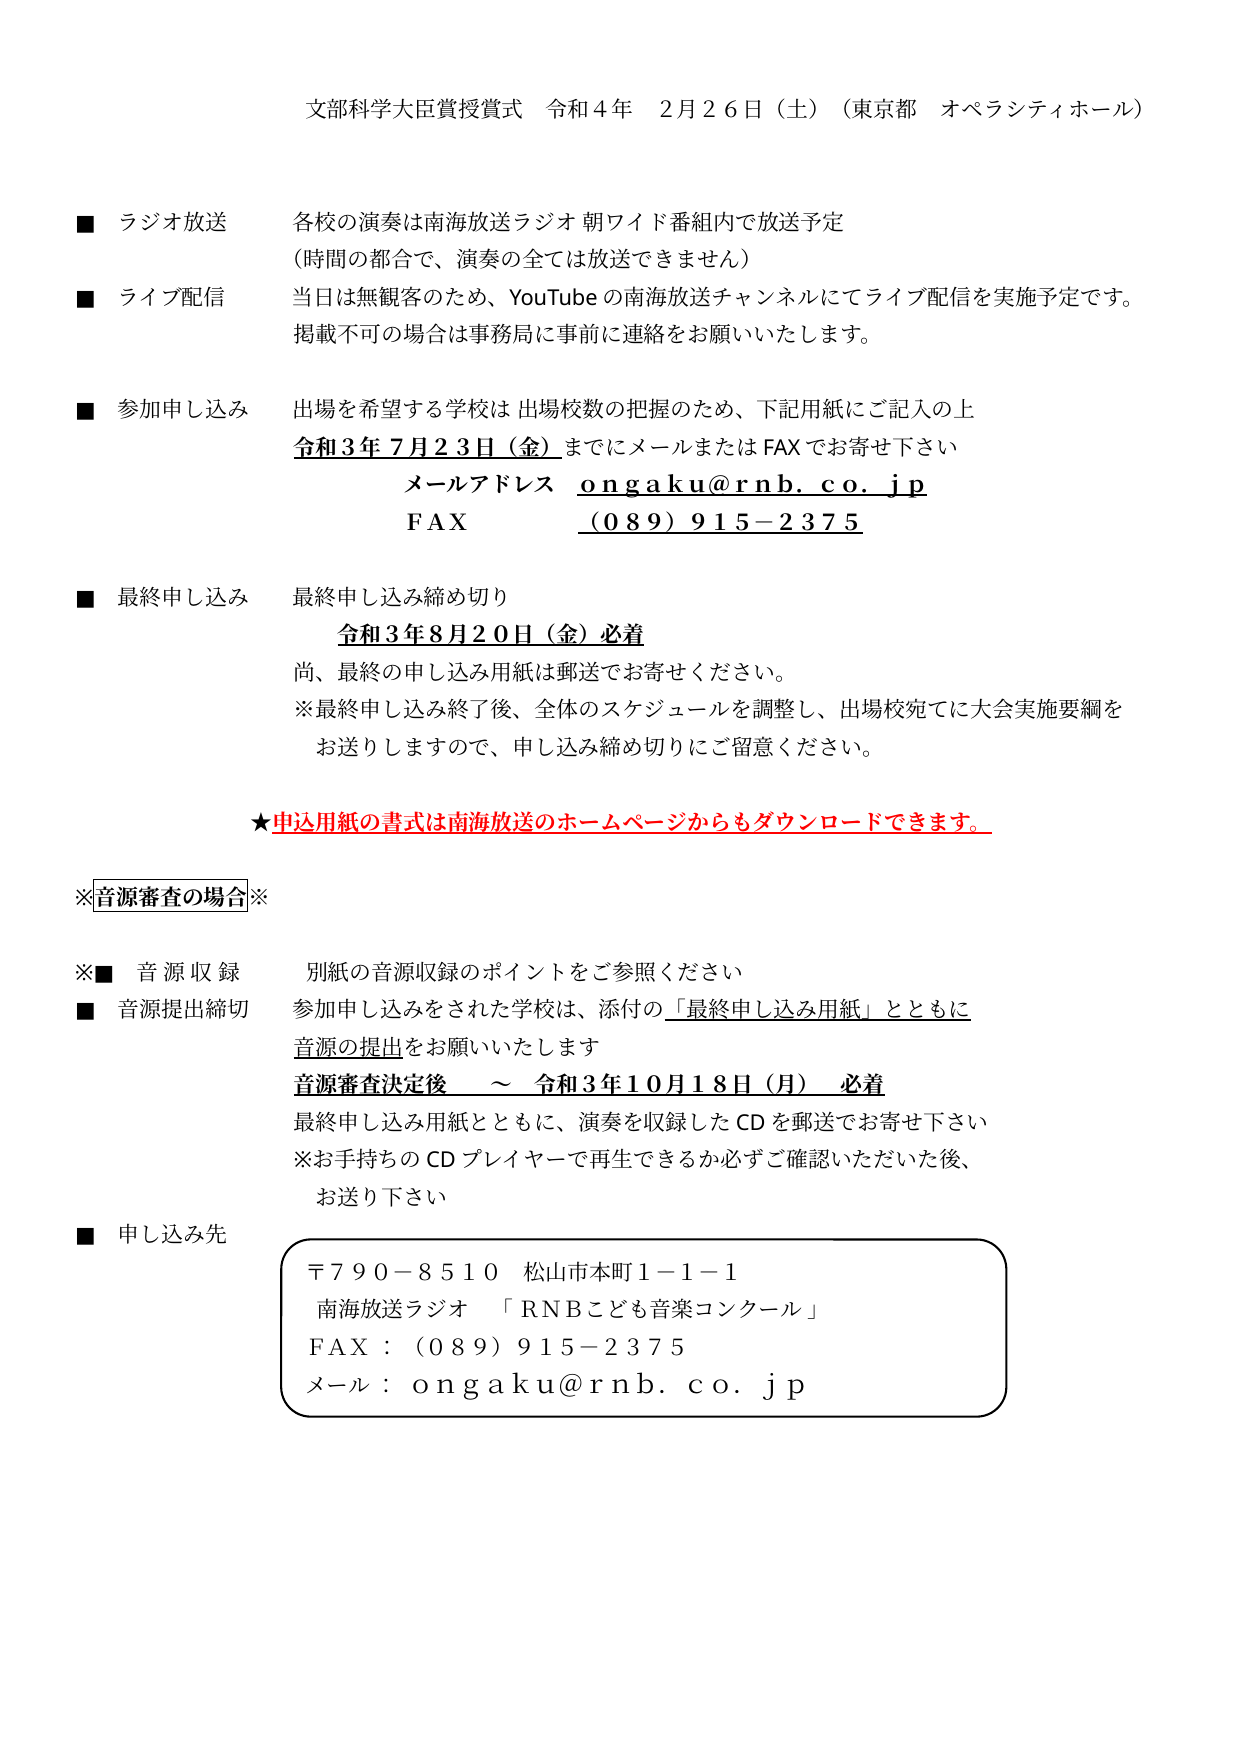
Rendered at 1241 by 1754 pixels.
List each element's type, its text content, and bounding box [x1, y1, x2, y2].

text ★申込用紙の書式は南海放送のホームページからもダウンロードできます。 [75, 802, 1165, 839]
text ■ ライブ配信 当日は無観客のため、YouTubeの南海放送チャンネルにてライブ配信を実施予定です。 [75, 277, 1165, 314]
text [75, 89, 1165, 127]
text ■ 最終申し込み 最終申し込み締め切り [75, 577, 1165, 614]
text ※最終申し込み終了後、全体のスケジュールを調整し、出場校宛てに大会実施要綱を [75, 689, 1165, 727]
text ＦＡＸ （０８９）９１５－２３７５ [75, 502, 1165, 539]
text ※■ 音 源 収 録 別紙の音源収録のポイントをご参照ください [75, 952, 1165, 989]
text ■ ラジオ放送 各校の演奏は南海放送ラジオ 朝ワイド番組内で放送予定 （時間の都合で、演奏の全ては放送できません） [75, 202, 1165, 277]
text ■ 申し込み先 〒７９０－８５１０ 松山市本町１－１－１ 南海放送ラジオ 「 ＲＮＢこども音楽コンクール 」 ＦＡＸ ： （０８９）９１５－２３７５ メール ： ｏｎｇａｋｕ＠ｒｎｂ．ｃｏ．ｊｐ [75, 1214, 1165, 1402]
text 掲載不可の場合は事務局に事前に連絡をお願いいたします。 [75, 314, 1165, 352]
text 令和３年８月２０日（金）必着 [75, 614, 1165, 652]
text お送りしますので、申し込み締め切りにご留意ください。 [294, 727, 1165, 764]
text ※音源審査の場合※ [75, 877, 1165, 914]
text ■ 音源提出締切 参加申し込みをされた学校は、添付の「最終申し込み用紙」とともに [75, 989, 1165, 1027]
text ■ 参加申し込み 出場を希望する学校は 出場校数の把握のため、下記用紙にご記入の上 令和３年 ７月２３日（金）までにメールまたはFAXでお寄せ下さい メールアドレス ｏｎｇａｋｕ＠ｒｎｂ．ｃｏ．ｊｐ [75, 389, 1165, 502]
text 尚、最終の申し込み用紙は郵送でお寄せください。 [75, 652, 1165, 689]
text 音源の提出をお願いいたします 音源審査決定後 ～ 令和３年１０月１８日（月） 必着 最終申し込み用紙とともに、演奏を収録したCDを郵送でお寄せ下さい ※お手持ちのCDプレイヤーで再生できるか必ずご確認いただいた後、 お送り下さい [294, 1027, 1165, 1214]
